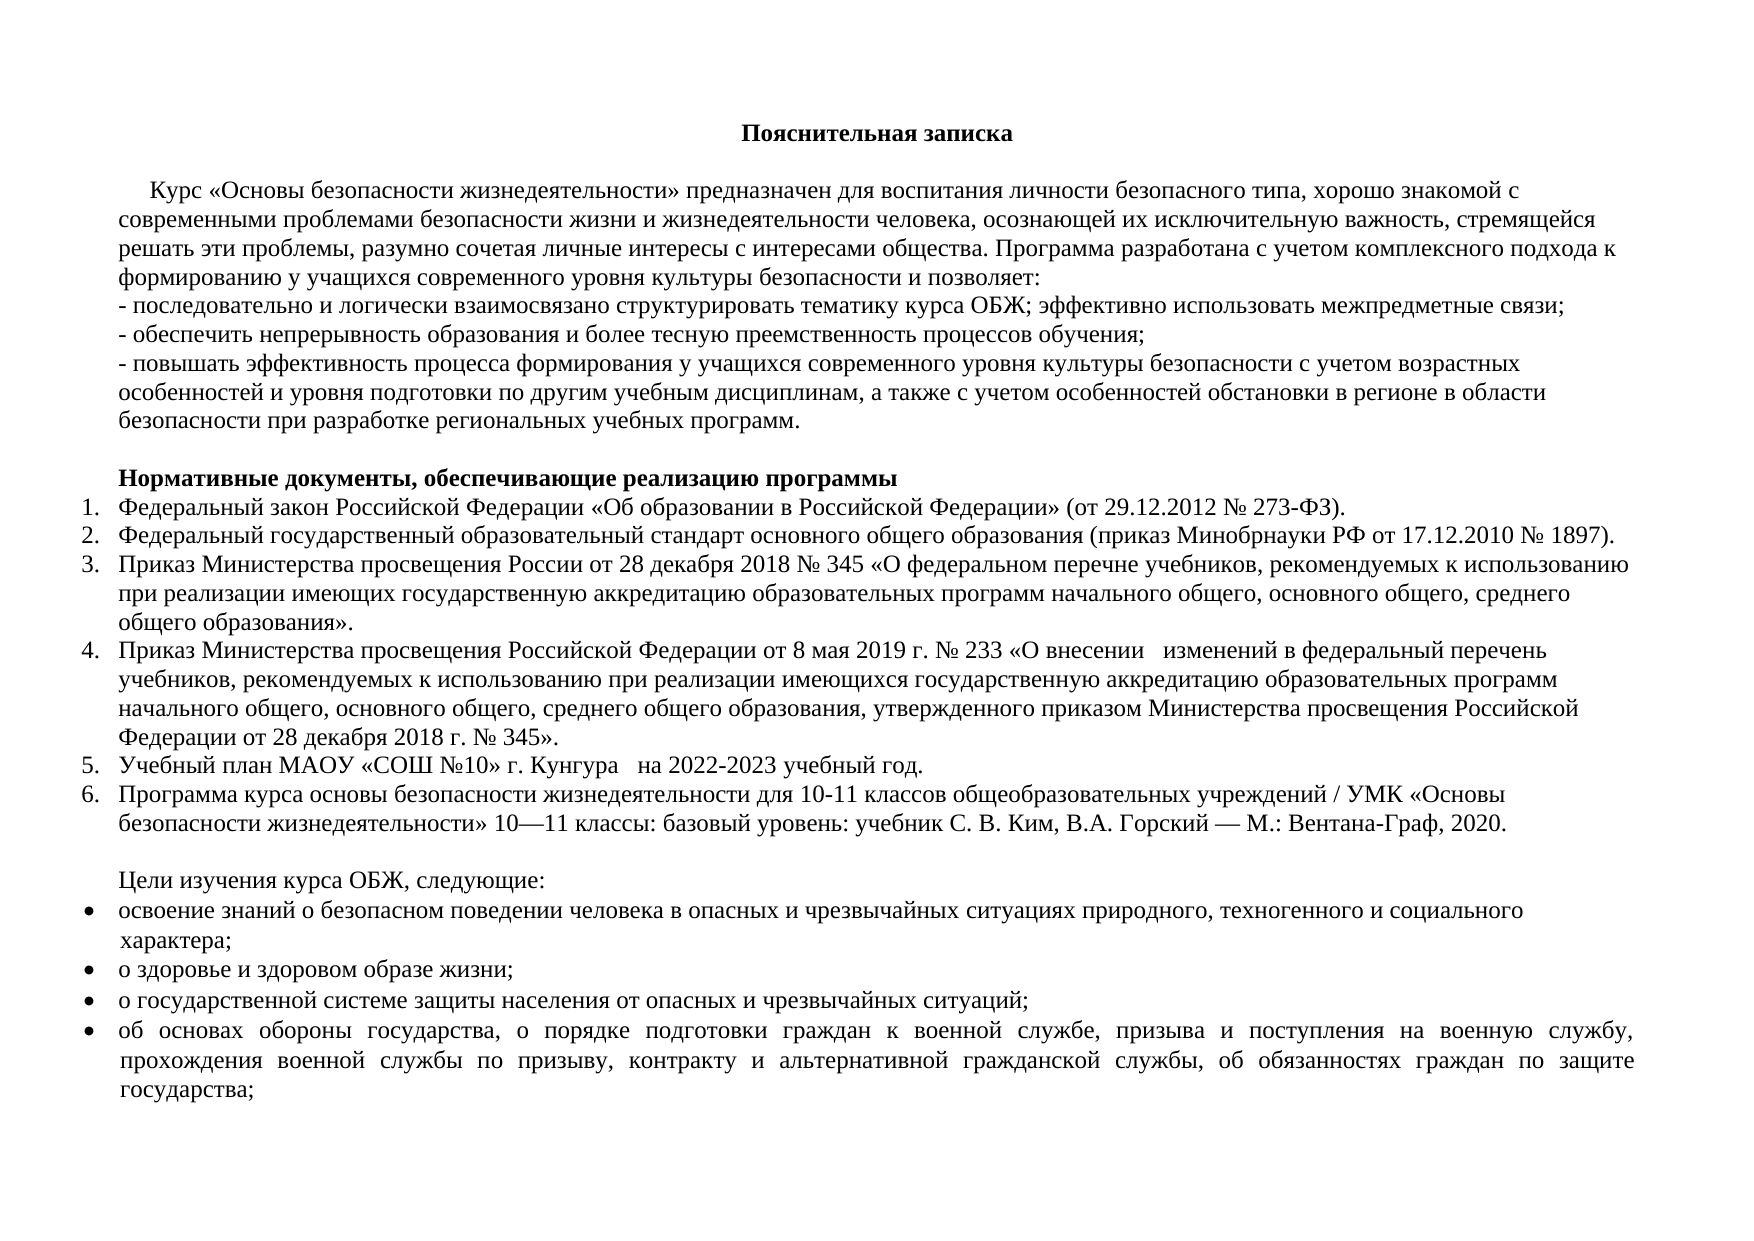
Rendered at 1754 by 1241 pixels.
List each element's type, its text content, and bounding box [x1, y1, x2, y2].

list Программа курса основы безопасности жизнедеятельности для 10-11 классов общеобразовательных учреждений / УМК «Основы безопасности жизнедеятельности» 10—11 классы: базовый уровень: учебник С. В. Ким, В.А. Горский — М.: Вентана-Граф, 2020. [81, 779, 1636, 837]
list Приказ Министерства просвещения Российской Федерации от 8 мая 2019 г. № 233 «О внесении изменений в федеральный перечень учебников, рекомендуемых к использованию при реализации имеющихся государственную аккредитацию образовательных программ начального общего, основного общего, среднего общего образования, утвержденного приказом Министерства просвещения Российской Федерации от 28 декабря 2018 г. № 345». [81, 636, 1636, 751]
list Федеральный закон Российской Федерации «Об образовании в Российской Федерации» (от 29.12.2012 № 273-ФЗ). [81, 492, 1636, 521]
text Пояснительная записка [118, 118, 1636, 147]
text Нормативные документы, обеспечивающие реализацию программы [118, 463, 1636, 492]
list Учебный план МАОУ «СОШ №10» г. Кунгура на 2022-2023 учебный год. [81, 751, 1636, 779]
text - повышать эффективность процесса формирования у учащихся современного уровня культуры безопасности с учетом возрастных особенностей и уровня подготовки по другим учебным дисциплинам, а также с учетом особенностей обстановки в регионе в области безопасности при разработке региональных учебных программ. [118, 348, 1636, 434]
list Приказ Министерства просвещения России от 28 декабря 2018 № 345 «О федеральном перечне учебников, рекомендуемых к использованию при реализации имеющих государственную аккредитацию образовательных программ начального общего, основного общего, среднего общего образования». [81, 549, 1636, 636]
text - последовательно и логически взаимосвязано структурировать тематику курса ОБЖ; эффективно использовать межпредметные связи; [118, 291, 1636, 319]
list освоение знаний о безопасном поведении человека в опасных и чрезвычайных ситуациях природного, техногенного и социального характера; [83, 894, 1636, 954]
list о здоровье и здоровом образе жизни; [83, 954, 1636, 984]
text - обеспечить непрерывность образования и более тесную преемственность процессов обучения; [118, 319, 1636, 348]
list об основах обороны государства, о порядке подготовки граждан к военной службе, призыва и поступления на военную службу, прохождения военной службы по призыву, контракту и альтернативной гражданской службы, об обязанностях граждан по защите государства; [83, 1015, 1636, 1103]
text Цели изучения курса ОБЖ, следующие: [118, 866, 1636, 894]
list о государственной системе защиты населения от опасных и чрезвычайных ситуаций; [83, 984, 1636, 1015]
text Курс «Основы безопасности жизнедеятельности» предназначен для воспитания личности безопасного типа, хорошо знакомой с современными проблемами безопасности жизни и жизнедеятельности человека, осознающей их исключительную важность, стремящейся решать эти проблемы, разумно сочетая личные интересы с интересами общества. Программа разработана с учетом комплексного подхода к формированию у учащихся современного уровня культуры безопасности и позволяет: [118, 176, 1636, 291]
list Федеральный государственный образовательный стандарт основного общего образования (приказ Минобрнауки РФ от 17.12.2010 № 1897). [81, 521, 1636, 549]
